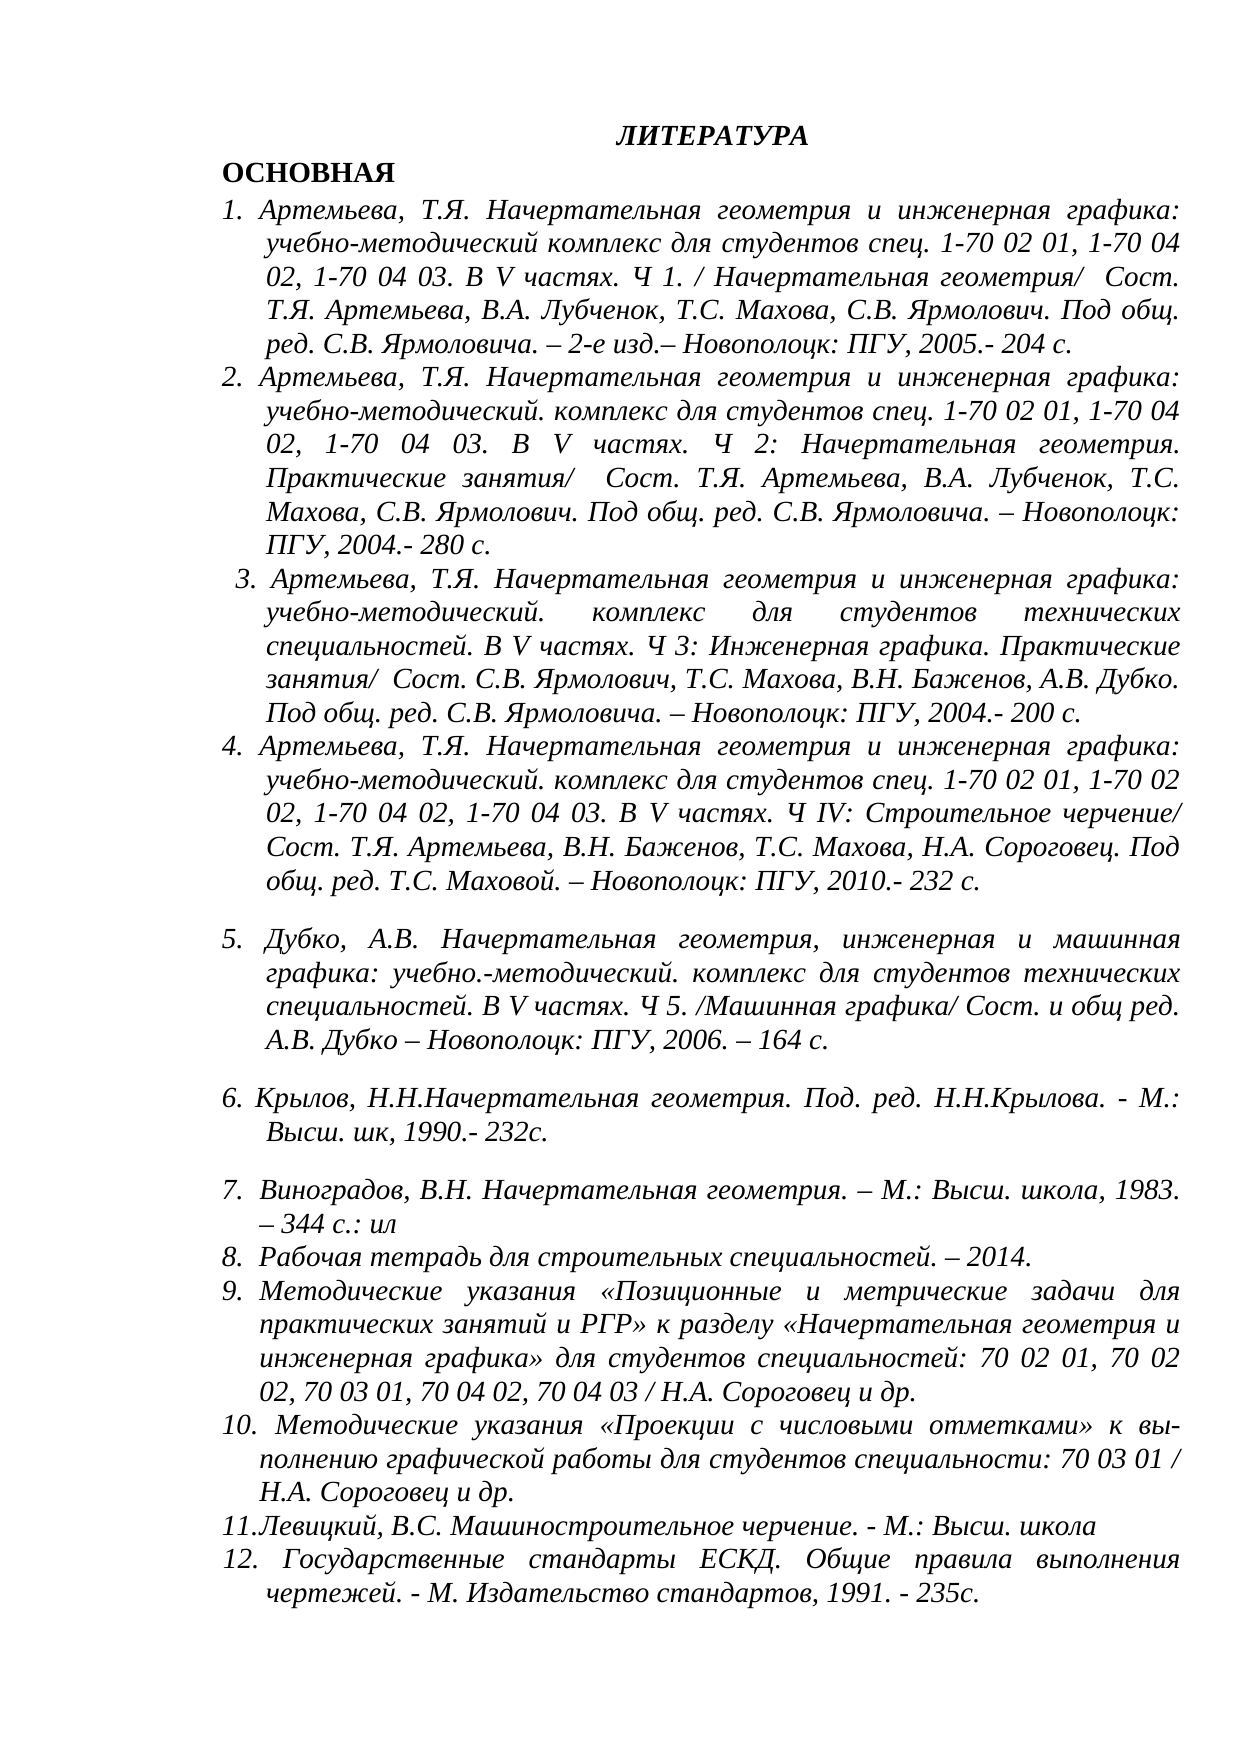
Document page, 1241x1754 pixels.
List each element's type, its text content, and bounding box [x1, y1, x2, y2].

text 4. Артемьева, Т.Я. Начертательная геометрия и инженерная графика: учебно-методический. комплекс для студентов спец. 1-70 02 01, 1-70 02 02, 1-70 04 02, 1-70 04 03. В V частях. Ч IV: Строительное черчение/ Сост. Т.Я. Артемьева, В.Н. Баженов, Т.С. Махова, Н.А. Сороговец. Под общ. ред. Т.С. Маховой. – Новополоцк: ПГУ, 2010.- 232 с. [222, 728, 1181, 896]
list 12. Государственные стандарты ЕСКД. Общие правила выполнения чертежей. - М. Издательство стандартов, 1991. - 235с. [223, 1541, 1181, 1608]
text ЛИТЕРАТУРА [156, 118, 1181, 152]
list Методические указания «Проекции с числовыми отметками» к вы-полнению графической работы для студентов специальности: 70 03 01 / Н.А. Сороговец и др. [222, 1407, 1181, 1508]
list Левицкий, В.С. Машиностроительное черчение. - М.: Высш. школа [222, 1508, 1181, 1541]
list Рабочая тетрадь для строительных специальностей. – 2014. [222, 1239, 1181, 1273]
text 5. Дубко, А.В. Начертательная геометрия, инженерная и машинная графика: учебно.-методический. комплекс для студентов технических специальностей. В V частях. Ч 5. /Машинная графика/ Сост. и общ ред. А.В. Дубко – Новополоцк: ПГУ, 2006. – 164 с. [222, 921, 1181, 1055]
list Методические указания «Позиционные и метрические задачи для практических занятий и РГР» к разделу «Начертательная геометрия и инженерная графика» для студентов специальностей: 70 02 01, 70 02 02, 70 03 01, 70 04 02, 70 04 03 / Н.А. Сороговец и др. [222, 1273, 1181, 1407]
text ОСНОВНАЯ [148, 155, 1181, 188]
text 3. Артемьева, Т.Я. Начертательная геометрия и инженерная графика: учебно-методический. комплекс для студентов технических специальностей. В V частях. Ч 3: Инженерная графика. Практические занятия/ Сост. С.В. Ярмолович, Т.С. Махова, В.Н. Баженов, А.В. Дубко. Под общ. ред. С.В. Ярмоловича. – Новополоцк: ПГУ, 2004.- 200 с. [222, 561, 1181, 728]
list Виноградов, В.Н. Начертательная геометрия. – М.: Высш. школа, 1983. – 344 с.: ил [222, 1172, 1181, 1239]
text 6. Крылов, Н.Н.Начертательная геометрия. Под. ред. Н.Н.Крылова. - М.: Высш. шк, 1990.- 232с. [222, 1080, 1181, 1147]
text 2. Артемьева, Т.Я. Начертательная геометрия и инженерная графика: учебно-методический. комплекс для студентов спец. 1-70 02 01, 1-70 04 02, 1-70 04 03. В V частях. Ч 2: Начертательная геометрия. Практические занятия/ Сост. Т.Я. Артемьева, В.А. Лубченок, Т.С. Махова, С.В. Ярмолович. Под общ. ред. С.В. Ярмоловича. – Новополоцк: ПГУ, 2004.- 280 с. [222, 359, 1181, 561]
text 1. Артемьева, Т.Я. Начертательная геометрия и инженерная графика: учебно-методический комплекс для студентов спец. 1-70 02 01, 1-70 04 02, 1-70 04 03. В V частях. Ч 1. / Начертательная геометрия/ Сост. Т.Я. Артемьева, В.А. Лубченок, Т.С. Махова, С.В. Ярмолович. Под общ. ред. С.В. Ярмоловича. – 2-е изд.– Новополоцк: ПГУ, 2005.- 204 с. [222, 192, 1181, 359]
